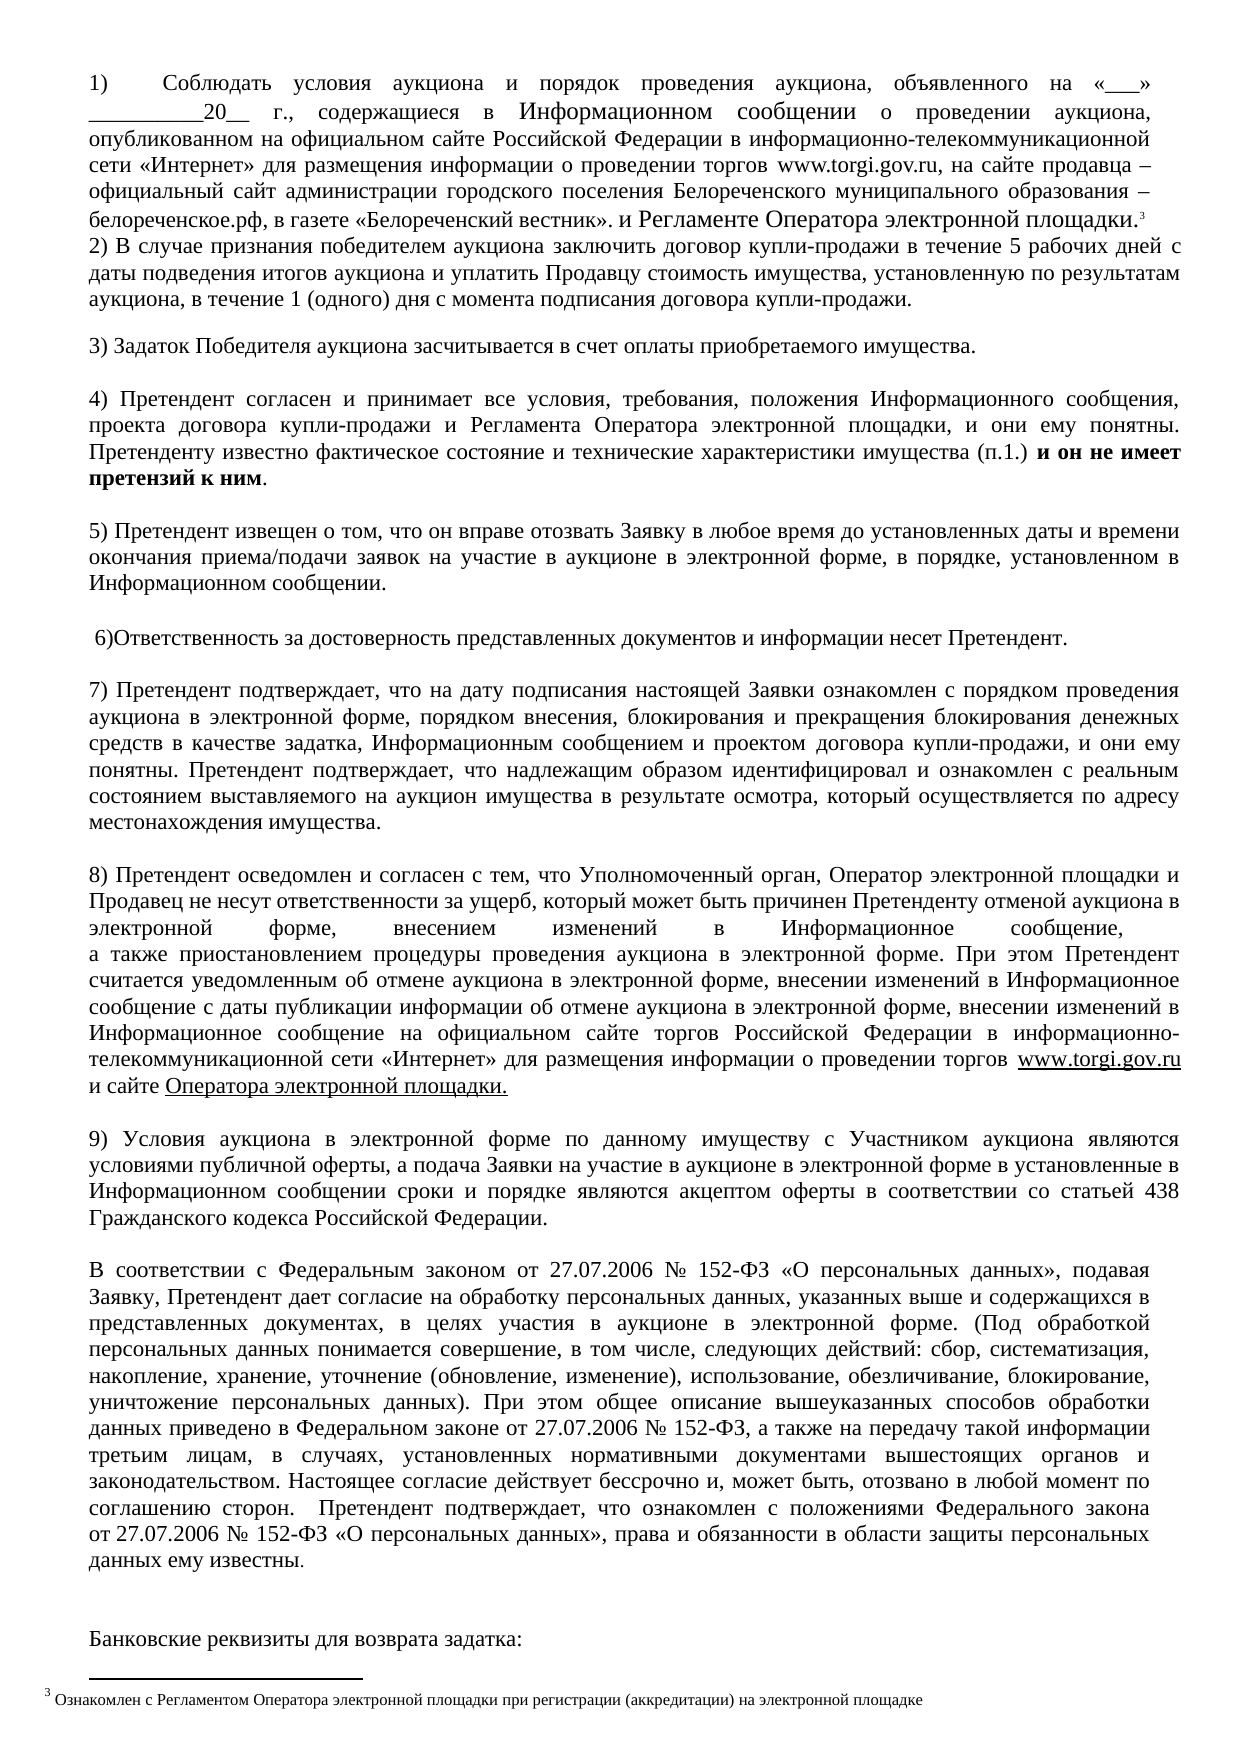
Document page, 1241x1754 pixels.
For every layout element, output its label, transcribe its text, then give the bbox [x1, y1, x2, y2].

list Соблюдать условия аукциона и порядок проведения аукциона, объявленного на «___» __________20__ г., содержащиеся в Информационном сообщении о проведении аукциона, опубликованном на официальном сайте Российской Федерации в информационно-телекоммуникационной сети «Интернет» для размещения информации о проведении торгов www.torgi.gov.ru, на сайте продавца – официальный сайт администрации городского поселения Белореченского муниципального образования – белореченское.рф, в газете «Белореченский вестник». и Регламенте Оператора электронной площадки. [89, 69, 1152, 232]
text 4) Претендент согласен и принимает все условия, требования, положения Информационного сообщения, проекта договора купли-продажи и Регламента Оператора электронной площадки, и они ему понятны. Претенденту известно фактическое состояние и технические характеристики имущества (п.1.) и он не имеет претензий к ним. [89, 385, 1181, 490]
text В соответствии с Федеральным законом от 27.07.2006 № 152-ФЗ «О персональных данных», подавая Заявку, Претендент дает согласие на обработку персональных данных, указанных выше и содержащихся в представленных документах, в целях участия в аукционе в электронной форме. (Под обработкой персональных данных понимается совершение, в том числе, следующих действий: сбор, систематизация, накопление, хранение, уточнение (обновление, изменение), использование, обезличивание, блокирование, уничтожение персональных данных). При этом общее описание вышеуказанных способов обработки данных приведено в Федеральном законе от 27.07.2006 № 152-ФЗ, а также на передачу такой информации третьим лицам, в случаях, установленных нормативными документами вышестоящих органов и законодательством. Настоящее согласие действует бессрочно и, может быть, отозвано в любой момент по соглашению сторон. Претендент подтверждает, что ознакомлен с положениями Федерального закона от 27.07.2006 № 152-ФЗ «О персональных данных», права и обязанности в области защиты персональных данных ему известны. [89, 1256, 1152, 1573]
text 6)Ответственность за достоверность представленных документов и информации несет Претендент. [89, 624, 1181, 650]
text 3) Задаток Победителя аукциона засчитывается в счет оплаты приобретаемого имущества. [89, 332, 1181, 359]
text 2) В случае признания победителем аукциона заключить договор купли-продажи в течение 5 рабочих дней с даты подведения итогов аукциона и уплатить Продавцу стоимость имущества, установленную по результатам аукциона, в течение 1 (одного) дня с момента подписания договора купли-продажи. [89, 232, 1181, 311]
text 8) Претендент осведомлен и согласен с тем, что Уполномоченный орган, Оператор электронной площадки и Продавец не несут ответственности за ущерб, который может быть причинен Претенденту отменой аукциона в электронной форме, внесением изменений в Информационное сообщение, а также приостановлением процедуры проведения аукциона в электронной форме. При этом Претендент считается уведомленным об отмене аукциона в электронной форме, внесении изменений в Информационное сообщение с даты публикации информации об отмене аукциона в электронной форме, внесении изменений в Информационное сообщение на официальном сайте торгов Российской Федерации в информационно-телекоммуникационной сети «Интернет» для размещения информации о проведении торгов www.torgi.gov.ru и сайте Оператора электронной площадки. [89, 861, 1181, 1098]
text Банковские реквизиты для возврата задатка: [89, 1625, 1181, 1652]
text 5) Претендент извещен о том, что он вправе отозвать Заявку в любое время до установленных даты и времени окончания приема/подачи заявок на участие в аукционе в электронной форме, в порядке, установленном в Информационном сообщении. [89, 517, 1181, 596]
text 7) Претендент подтверждает, что на дату подписания настоящей Заявки ознакомлен с порядком проведения аукциона в электронной форме, порядком внесения, блокирования и прекращения блокирования денежных средств в качестве задатка, Информационным сообщением и проектом договора купли-продажи, и они ему понятны. Претендент подтверждает, что надлежащим образом идентифицировал и ознакомлен с реальным состоянием выставляемого на аукцион имущества в результате осмотра, который осуществляется по адресу местонахождения имущества. [89, 677, 1181, 835]
text 9) Условия аукциона в электронной форме по данному имуществу с Участником аукциона являются условиями публичной оферты, а подача Заявки на участие в аукционе в электронной форме в установленные в Информационном сообщении сроки и порядке являются акцептом оферты в соответствии со статьей 438 Гражданского кодекса Российской Федерации. [89, 1124, 1181, 1230]
